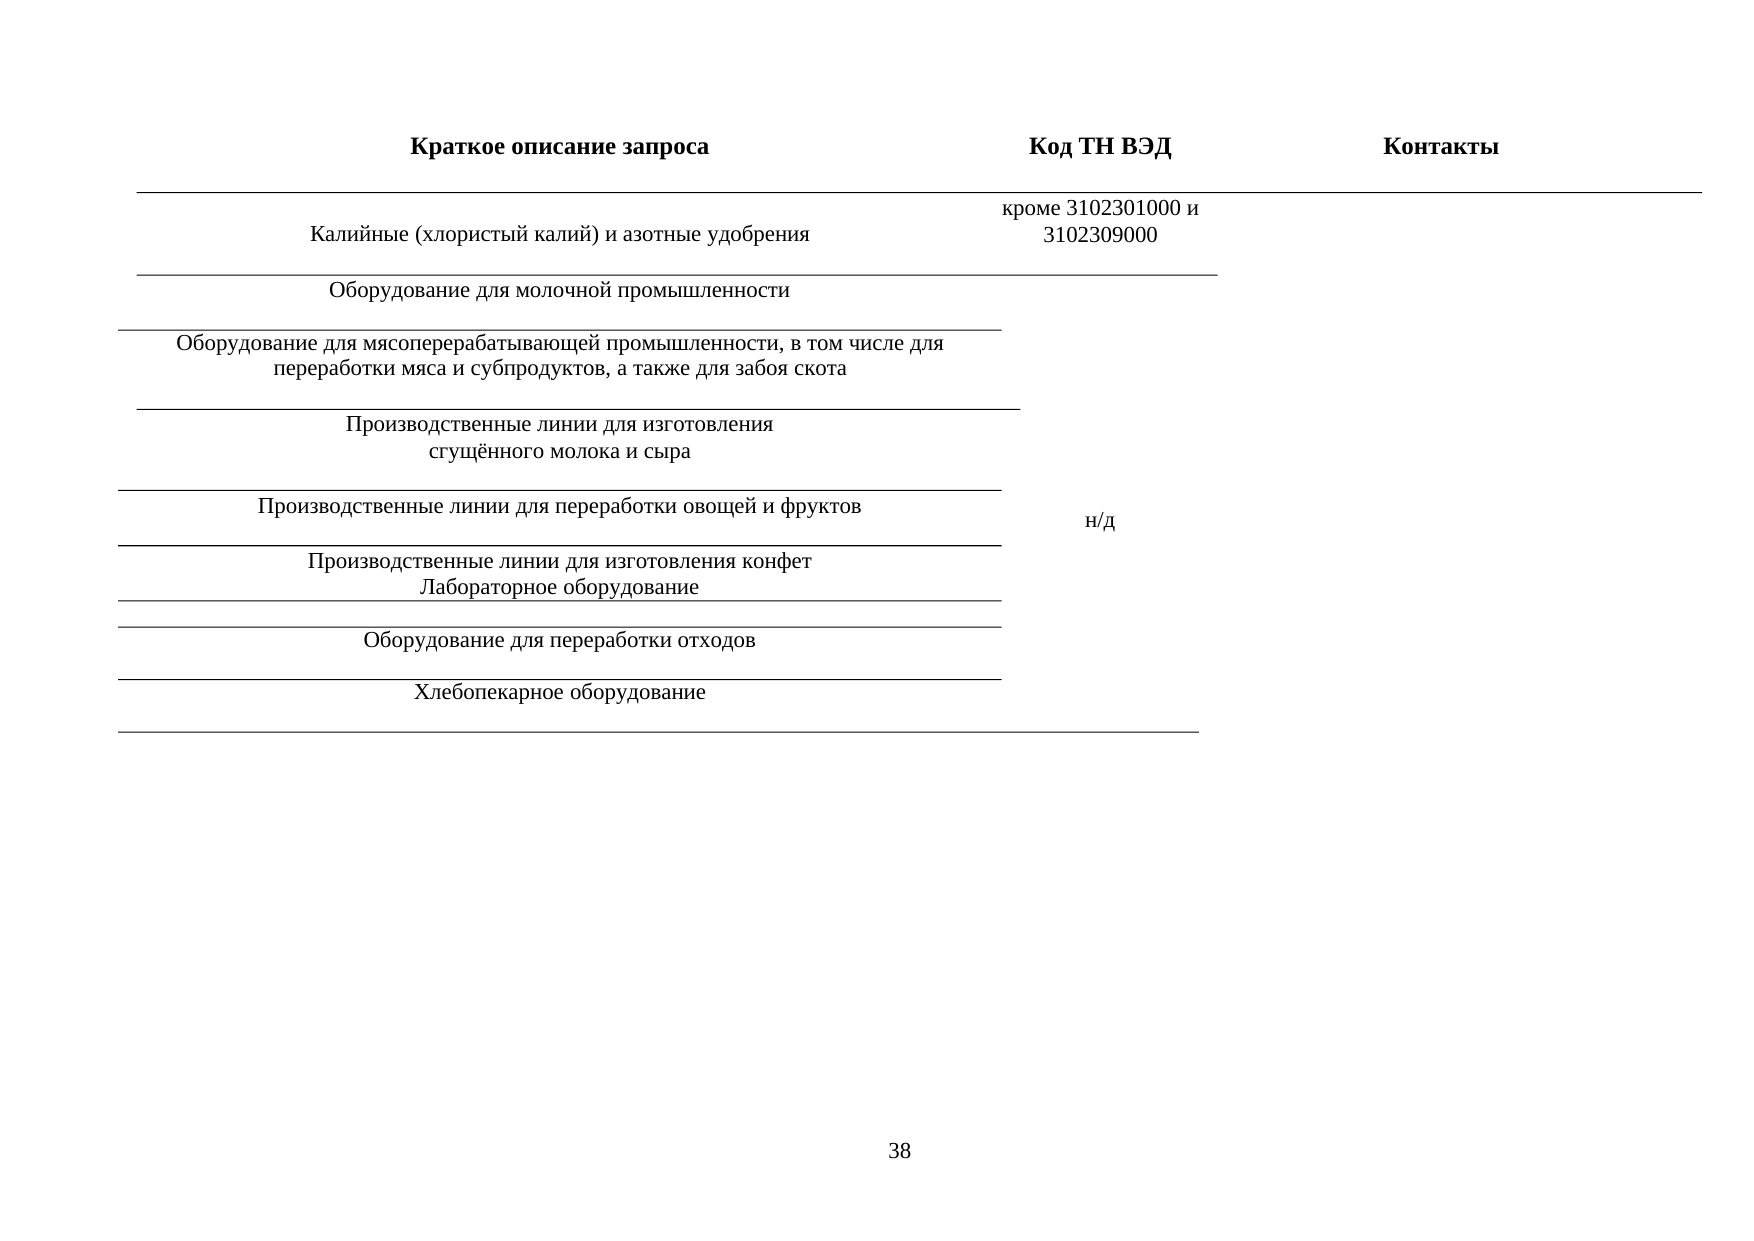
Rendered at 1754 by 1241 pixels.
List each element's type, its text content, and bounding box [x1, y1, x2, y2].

subtitle Краткое описание запроса Код ТН ВЭД Контакты [410, 131, 1696, 160]
text Оборудование для мясоперерабатывающей промышленности, в том числе для [121, 326, 999, 355]
text Оборудование для молочной промышленности [329, 276, 1696, 302]
text кроме 3102301000 и [1000, 195, 1201, 221]
text 3102309000 [1000, 221, 1201, 247]
text н/д [1085, 506, 1696, 533]
text Производственные линии для переработки овощей и фруктов Производственные линии для изготовления конфет [258, 492, 862, 574]
text переработки мяса и субпродуктов, а также для забоя скота [121, 355, 999, 381]
text Калийные (хлористый калий) и азотные удобрения [310, 220, 810, 246]
text Оборудование для переработки отходов [363, 623, 1696, 652]
text Производственные линии для изготовления сгущённого молока и сыра [345, 410, 774, 463]
text Лабораторное оборудование [420, 574, 1696, 599]
text Хлебопекарное оборудование [413, 675, 1696, 704]
